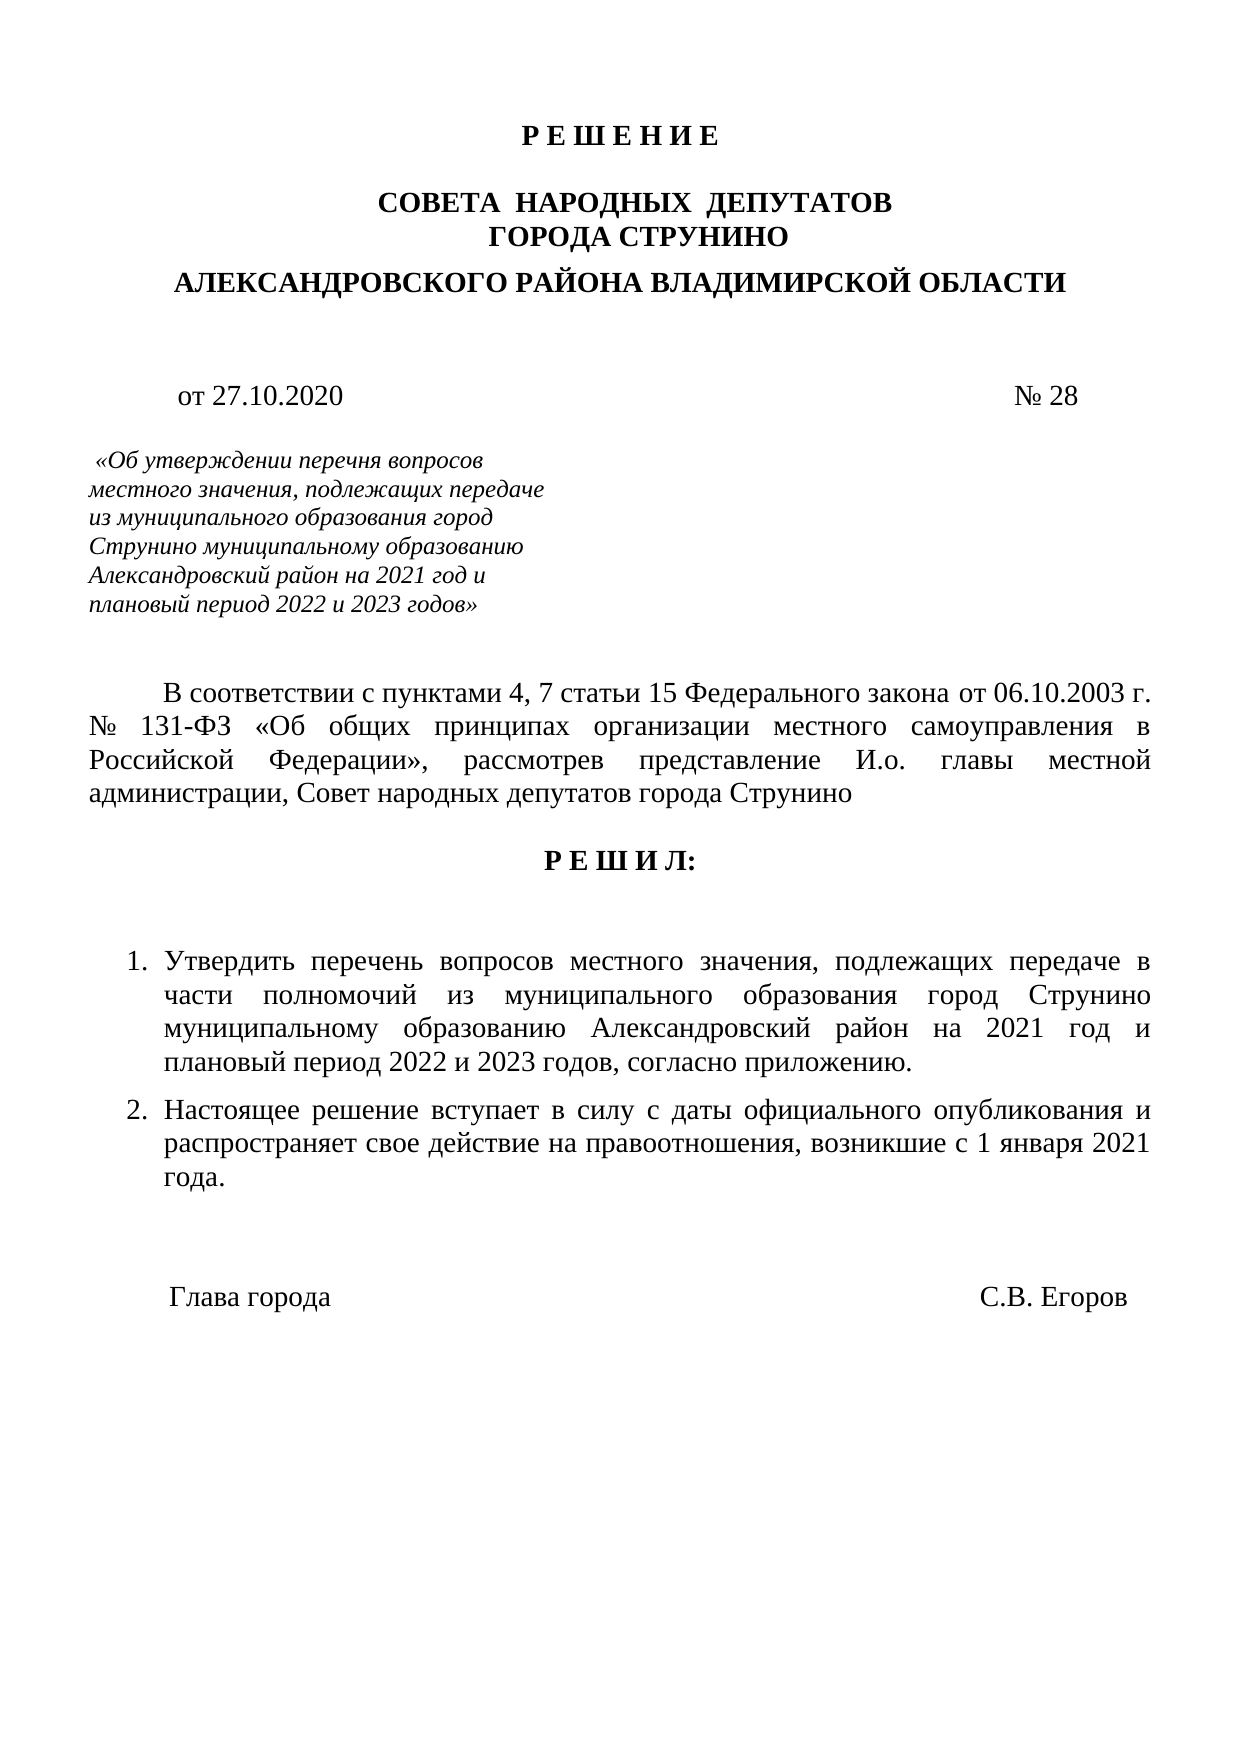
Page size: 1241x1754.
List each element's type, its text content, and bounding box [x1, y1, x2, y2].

text плановый период 2022 и 2023 годов» [89, 589, 1152, 617]
text местного значения, подлежащих передаче [89, 474, 1152, 502]
text Струнино муниципальному образованию [89, 531, 1152, 560]
text Р Е Ш И Л: [89, 843, 1152, 876]
text В соответствии с пунктами 4, 7 статьи 15 Федерального закона от 06.10.2003 г. № 131-ФЗ «Об общих принципах организации местного самоуправления в Российской Федерации», рассмотрев представление И.о. главы местной администрации, Совет народных депутатов города Струнино [89, 675, 1152, 809]
list Утвердить перечень вопросов местного значения, подлежащих передаче в части полномочий из муниципального образования город Струнино муниципальному образованию Александровский район на 2021 год и плановый период 2022 и 2023 годов, согласно приложению. [126, 943, 1152, 1077]
text СОВЕТА НАРОДНЫХ ДЕПУТАТОВ ГОРОДА СТРУНИНО [118, 185, 1152, 252]
text от 27.10.2020 № 28 [89, 378, 1152, 411]
text из муниципального образования город [89, 502, 1152, 531]
text Р Е Ш Е Н И Е [89, 118, 1152, 152]
list Настоящее решение вступает в силу с даты официального опубликования и распространяет свое действие на правоотношения, возникшие с 1 января 2021 года. [126, 1092, 1152, 1192]
text АЛЕКСАНДРОВСКОГО РАЙОНА ВЛАДИМИРСКОЙ ОБЛАСТИ [89, 265, 1152, 298]
text «Об утверждении перечня вопросов [89, 445, 1152, 474]
text Александровский район на 2021 год и [89, 560, 1152, 589]
text Глава города С.В. Егоров [89, 1279, 1152, 1312]
